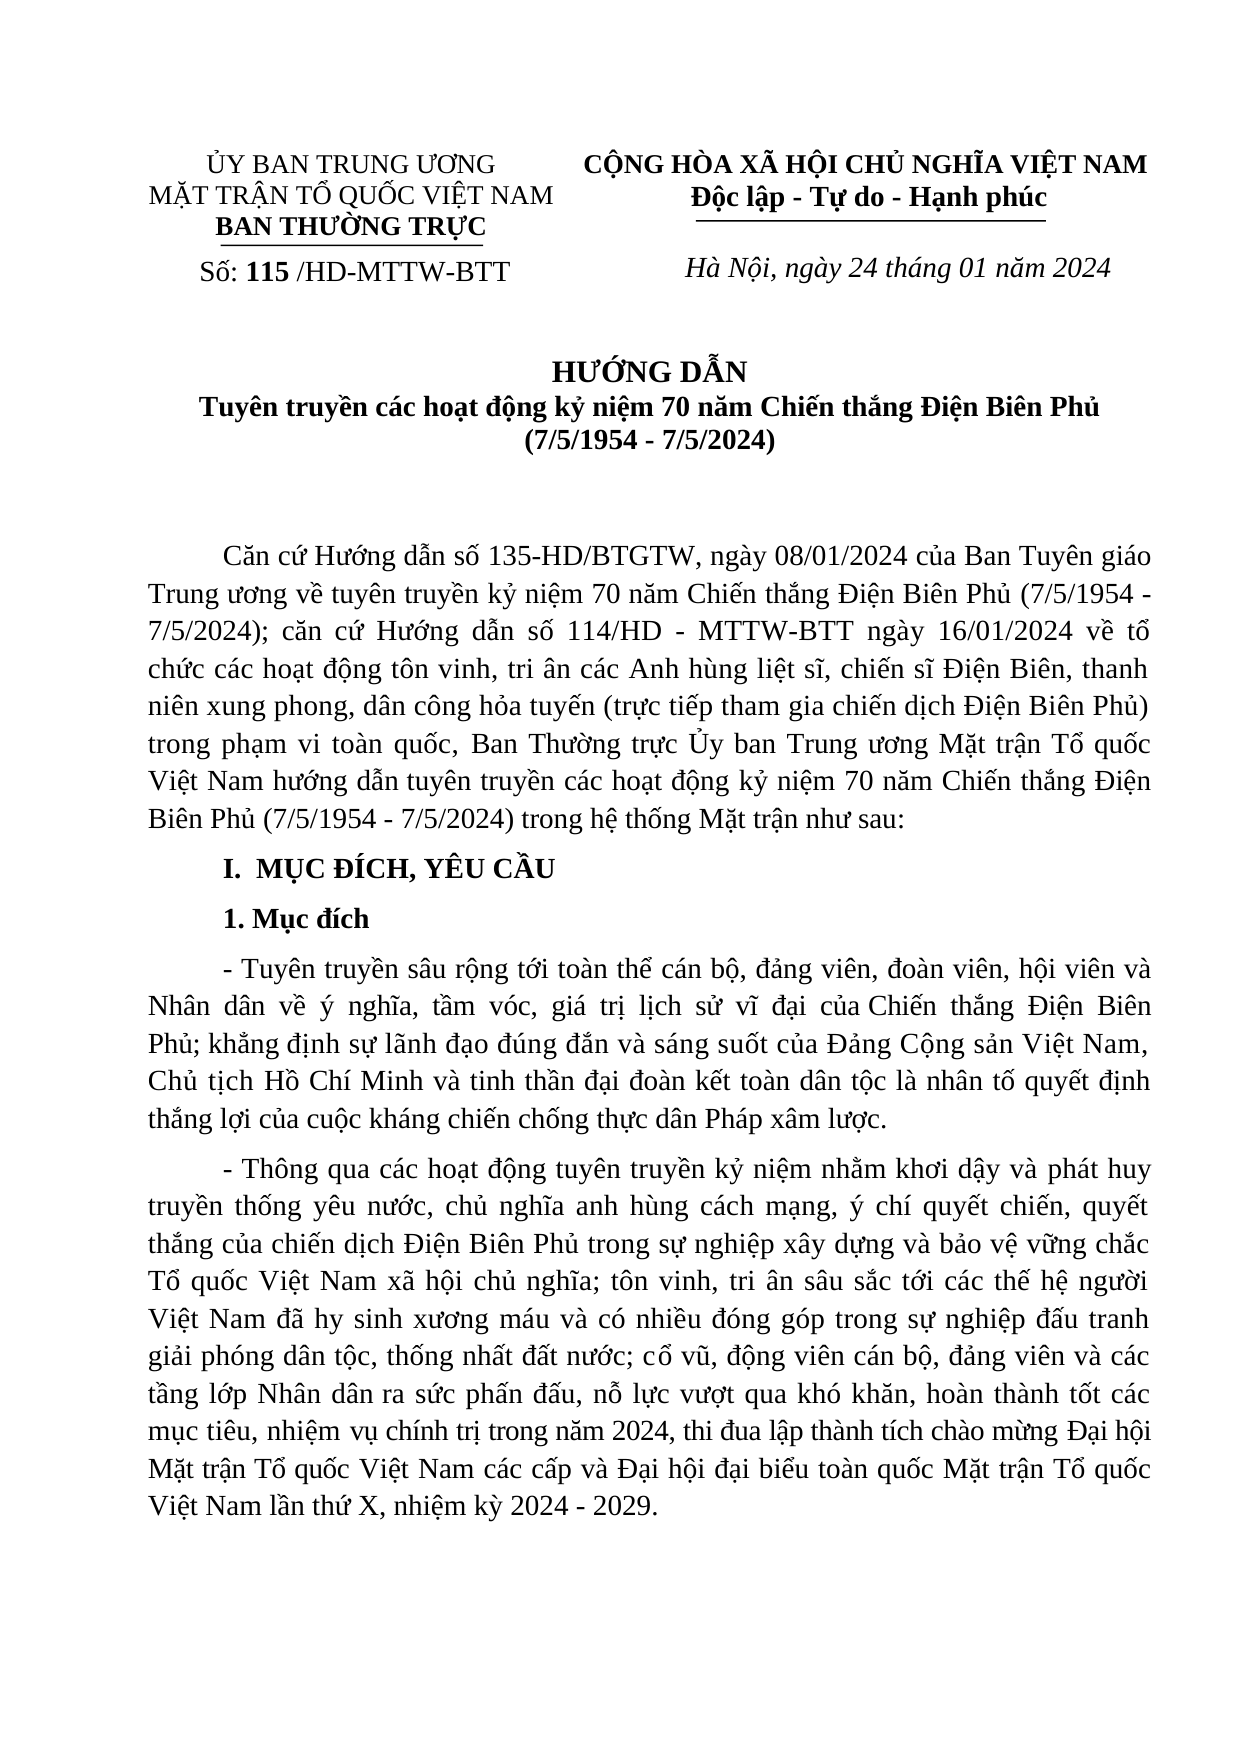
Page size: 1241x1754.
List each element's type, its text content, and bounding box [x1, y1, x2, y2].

table_header CỘNG HÒA XÃ HỘI CHỦ NGHĨA VIỆT Độc lập - Tự do - Hạnh phúc Hà Nội, ngày 24 tháng 01 năm 2024 [573, 148, 1165, 317]
text (7/5/1954 - 7/5/2024) [148, 422, 1152, 456]
text - Thông qua các hoạt động tuyên truyền kỷ niệm nhằm khơi dậy và phát huy truyền thống yêu nước, chủ nghĩa anh hùng cách mạng, ý chí quyết chiến, quyết thắng của chiến dịch Điện Biên Phủ trong sự nghiệp xây dựng và bảo vệ vững chắc Tổ quốc Việt Nam xã hội chủ nghĩa; tôn vinh, tri ân sâu sắc tới các thế hệ người Việt Nam đã hy sinh xương máu và có nhiều đóng góp trong sự nghiệp đấu tranh giải phóng dân tộc, thống nhất đất nước; cổ vũ, động viên cán bộ, đảng viên và các tầng lớp Nhân dân ra sức phấn đấu, nỗ lực vượt qua khó khăn, hoàn thành tốt các mục tiêu, nhiệm vụ chính trị trong năm 2024, thi đua lập thành tích chào mừng Đại hội Mặt trận Tổ quốc Việt Nam các cấp và Đại hội đại biểu toàn quốc Mặt trận Tổ quốc Việt Nam lần thứ X, nhiệm kỳ 2024 - 2029. [148, 1148, 1152, 1376]
text Căn cứ Hướng dẫn số 135-HD/BTGTW, ngày 08/01/2024 của Ban Tuyên giáo Trung ương về tuyên truyền kỷ niệm 70 năm Chiến thắng Điện Biên Phủ (7/5/1954 - 7/5/2024); căn cứ Hướng dẫn số 114/HD - MTTW-BTT ngày 16/01/2024 về tổ chức các hoạt động tôn vinh, tri ân các Anh hùng liệt sĩ, chiến sĩ Điện Biên, thanh niên xung phong, dân công hỏa tuyến (trực tiếp tham gia chiến dịch Điện Biên Phủ) trong phạm vi toàn quốc, Ban Thường trực Ủy ban Trung ương Mặt trận Tổ quốc Việt Nam hướng dẫn tuyên truyền các hoạt động kỷ niệm 70 năm Chiến thắng Điện Biên Phủ (7/5/1954 - 7/5/2024) trong hệ thống Mặt trận như sau: [148, 722, 1152, 836]
text Căn cứ Hướng dẫn số 135-HD/BTGTW, ngày 08/01/2024 của Ban Tuyên giáo Trung ương về tuyên truyền kỷ niệm 70 năm Chiến thắng Điện Biên Phủ (7/5/1954 - 7/5/2024); căn cứ Hướng dẫn số 114/HD - MTTW-BTT ngày 16/01/2024 về tổ chức các hoạt động tôn vinh, tri ân các Anh hùng liệt sĩ, chiến sĩ Điện Biên, thanh niên xung phong, dân công hỏa tuyến (trực tiếp tham gia chiến dịch Điện Biên Phủ) trong phạm vi toàn quốc, Ban Thường trực Ủy ban Trung ương Mặt trận Tổ quốc Việt Nam hướng dẫn tuyên truyền các hoạt động kỷ niệm 70 năm Chiến thắng Điện Biên Phủ (7/5/1954 - 7/5/2024) trong hệ thống Mặt trận như sau: [148, 536, 1152, 651]
table_header ỦY BAN TRUNG ƯƠNG MẶT TRẬN TỔ QUỐC VIỆT BAN THƯỜNG TRỰC Số: 115 /HD-MTTW-BTT [130, 148, 572, 317]
text - Thông qua các hoạt động tuyên truyền kỷ niệm nhằm khơi dậy và phát huy truyền thống yêu nước, chủ nghĩa anh hùng cách mạng, ý chí quyết chiến, quyết thắng của chiến dịch Điện Biên Phủ trong sự nghiệp xây dựng và bảo vệ vững chắc Tổ quốc Việt Nam xã hội chủ nghĩa; tôn vinh, tri ân sâu sắc tới các thế hệ người Việt Nam đã hy sinh xương máu và có nhiều đóng góp trong sự nghiệp đấu tranh giải phóng dân tộc, thống nhất đất nước; cổ vũ, động viên cán bộ, đảng viên và các tầng lớp Nhân dân ra sức phấn đấu, nỗ lực vượt qua khó khăn, hoàn thành tốt các mục tiêu, nhiệm vụ chính trị trong năm 2024, thi đua lập thành tích chào mừng Đại hội Mặt trận Tổ quốc Việt Nam các cấp và Đại hội đại biểu toàn quốc Mặt trận Tổ quốc Việt Nam lần thứ X, nhiệm kỳ 2024 - 2029. [148, 1409, 1152, 1523]
text 1. Mục đích [148, 898, 1152, 936]
text I. MỤC ĐÍCH, YÊU CẦU [148, 848, 1152, 886]
text Tuyên truyền các hoạt động kỷ niệm 70 năm Chiến thắng Điện Biên Phủ [148, 389, 1152, 422]
text - Tuyên truyền sâu rộng tới toàn thể cán bộ, đảng viên, đoàn viên, hội viên và Nhân dân về ý nghĩa, tầm vóc, giá trị lịch sử vĩ đại của Chiến thắng Điện Biên Phủ; khẳng định sự lãnh đạo đúng đắn và sáng suốt của Đảng Cộng sản Việt Nam, Chủ tịch Hồ Chí Minh và tinh thần đại đoàn kết toàn dân tộc là nhân tố quyết định thắng lợi của cuộc kháng chiến chống thực dân Pháp xâm lược. [148, 948, 1152, 1136]
text HƯỚNG DẪN [148, 353, 1152, 389]
